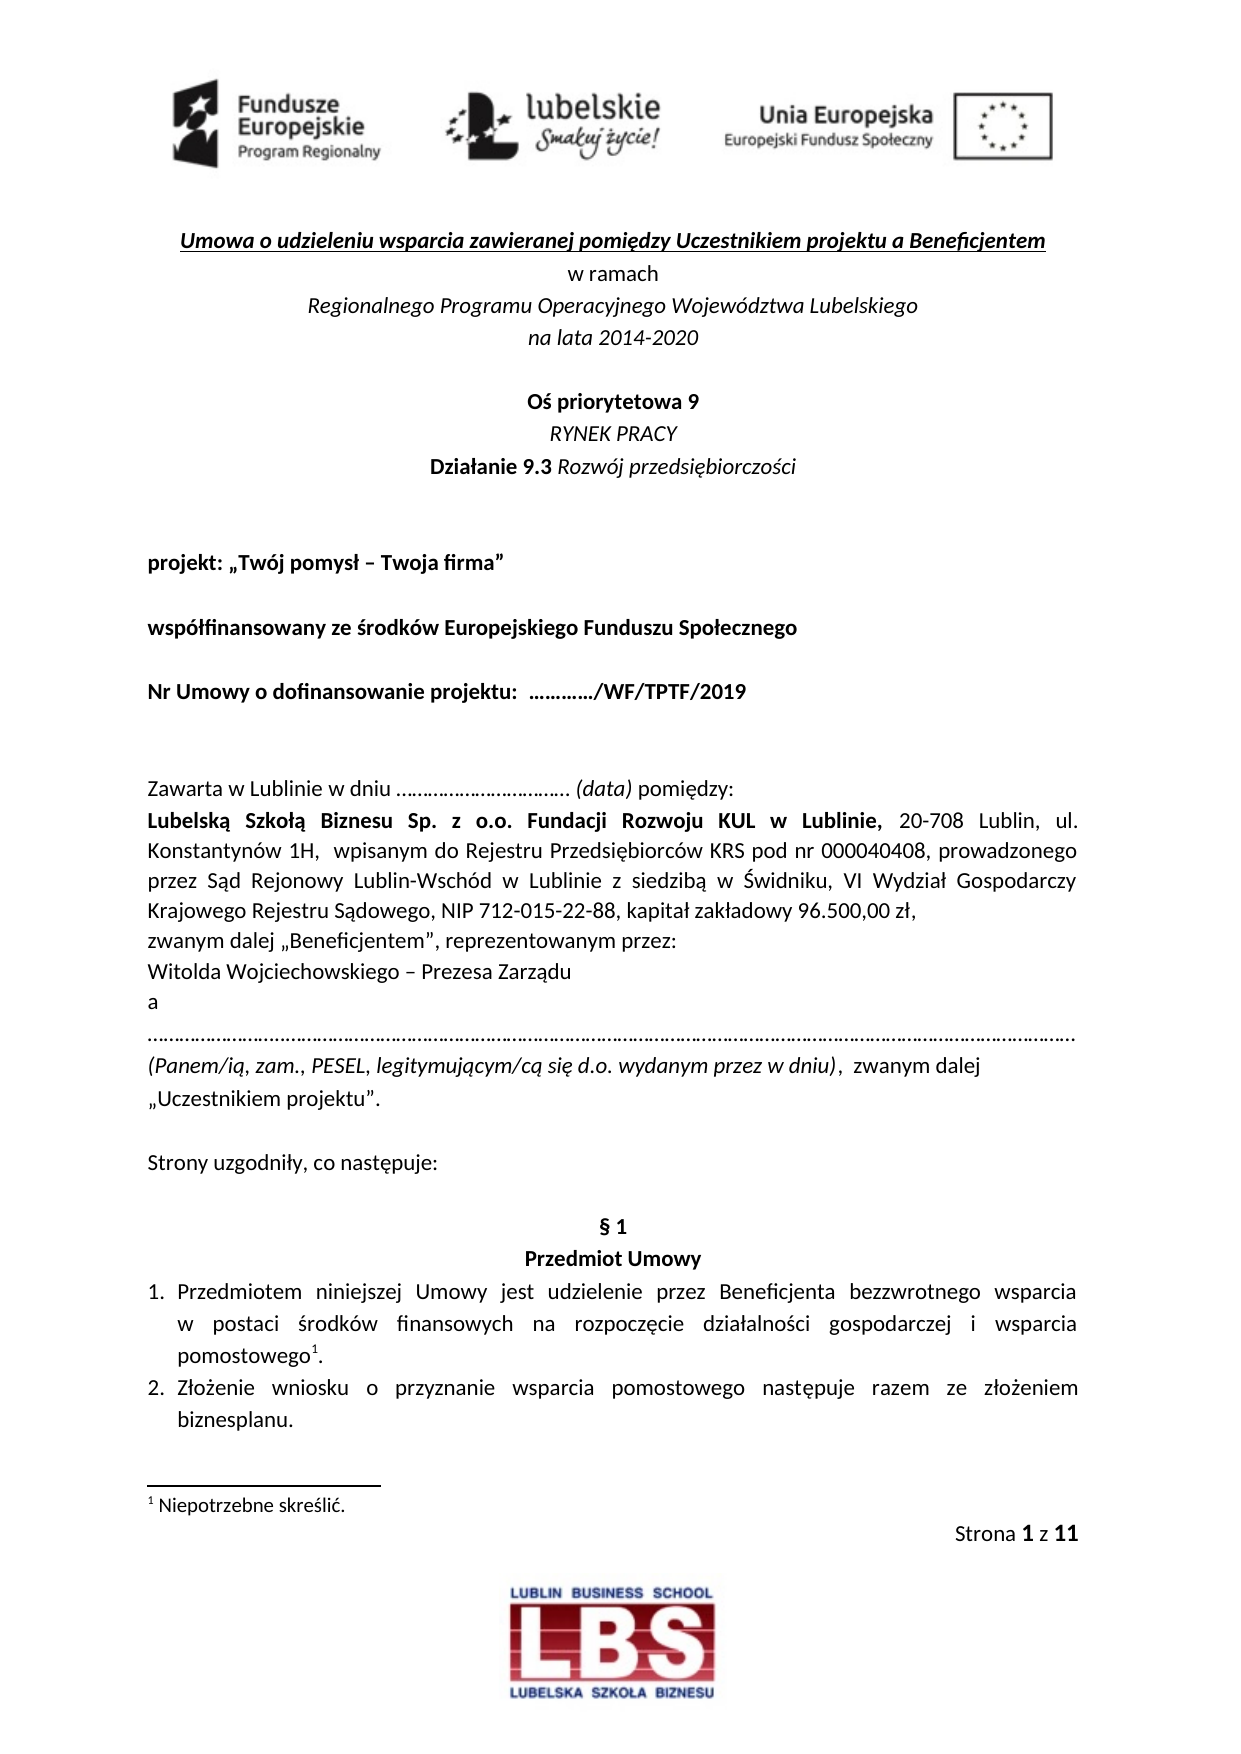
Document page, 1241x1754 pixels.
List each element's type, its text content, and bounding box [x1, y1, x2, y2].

text Umowa o udzieleniu wsparcia zawieranej pomiędzy Uczestnikiem projektu a Beneficjentem [147, 226, 1078, 254]
picture [147, 44, 1079, 202]
picture [498, 1573, 728, 1724]
text Lubelską Szkołą Biznesu Sp. z o.o. Fundacji Rozwoju KUL w Lublinie, 20-708 Lublin, ul. Konstantynów 1H, wpisanym do Rejestru Przedsiębiorców KRS pod nr 000040408, prowadzonego przez Sąd Rejonowy Lublin-Wschód w Lublinie z siedzibą w Świdniku, VI Wydział Gospodarczy Krajowego Rejestru Sądowego, NIP 712-015-22-88, kapitał zakładowy 96.500,00 zł, [147, 806, 1078, 924]
text a [147, 987, 1078, 1015]
text (Panem/ią, zam., PESEL, legitymującym/cą się d.o. wydanym przez w dniu), zwanym dalej „Uczestnikiem projektu”. [147, 1051, 1078, 1112]
text Oś priorytetowa 9 [147, 387, 1078, 415]
text Witolda Wojciechowskiego – Prezesa Zarządu [147, 957, 1078, 985]
text w ramach [147, 259, 1078, 287]
text zwanym dalej „Beneficjentem”, reprezentowanym przez: [147, 927, 1078, 955]
text § 1 [147, 1212, 1078, 1240]
text Nr Umowy o dofinansowanie projektu: …………/WF/TPTF/2019 [147, 677, 1078, 705]
list Przedmiotem niniejszej Umowy jest udzielenie przez Beneficjenta bezzwrotnego wsparcia w postaci środków finansowych na rozpoczęcie działalności gospodarczej i wsparcia pomostowego. [147, 1277, 1078, 1369]
text Przedmiot Umowy [147, 1244, 1078, 1273]
text na lata 2014-2020 [147, 323, 1078, 351]
text Strony uzgodniły, co następuje: [147, 1148, 1078, 1176]
text Działanie 9.3 Rozwój przedsiębiorczości [147, 452, 1078, 480]
text projekt: „Twój pomysł – Twoja firma” [147, 548, 1078, 576]
text Zawarta w Lublinie w dniu …………………………… (data) pomiędzy: [147, 774, 1078, 802]
list Złożenie wniosku o przyznanie wsparcia pomostowego następuje razem ze złożeniem biznesplanu. [147, 1373, 1078, 1433]
text RYNEK PRACY [147, 419, 1078, 448]
text współfinansowany ze środków Europejskiego Funduszu Społecznego [147, 613, 1078, 641]
text Regionalnego Programu Operacyjnego Województwa Lubelskiego [147, 291, 1078, 319]
text ……………………..…………………………………………………………………………………………………………………………………… [147, 1019, 1078, 1047]
